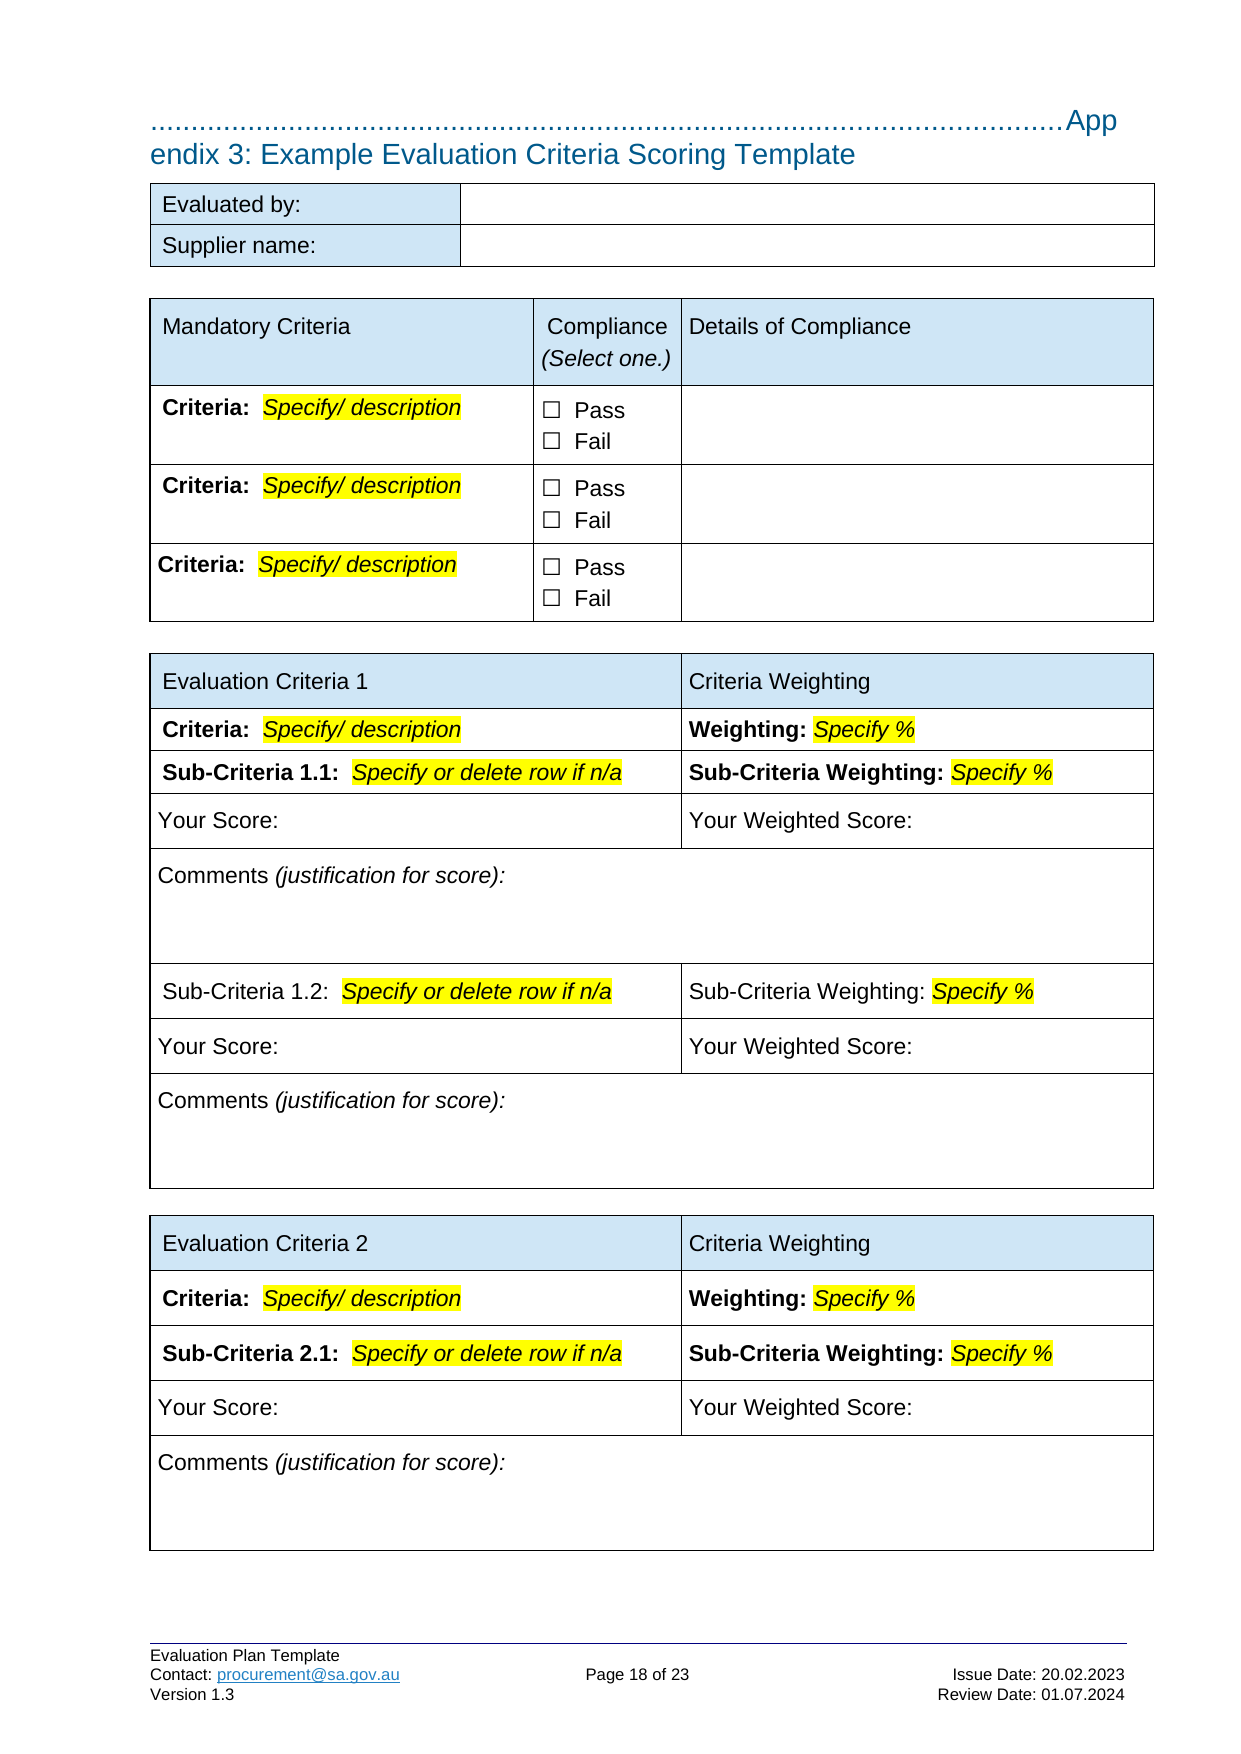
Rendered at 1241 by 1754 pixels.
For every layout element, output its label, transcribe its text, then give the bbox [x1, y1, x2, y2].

table_cell Sub-Criteria Weighting: Specify % [682, 964, 1153, 1018]
table_cell Your Weighted Score: [682, 1019, 1153, 1073]
table_header Criteria Weighting [682, 654, 1153, 708]
table_header Evaluated by: [151, 184, 460, 224]
table_header Details of Compliance [682, 299, 1153, 385]
table_cell Criteria: Specify/ description [151, 465, 533, 542]
table_cell Comments (justification for score): [151, 849, 1153, 963]
table_cell Weighting: Specify % [682, 1271, 1153, 1325]
table_header Evaluation Criteria 2 [151, 1216, 681, 1270]
table_cell Sub-Criteria Weighting: Specify % [682, 751, 1153, 793]
table_cell Criteria: Specify/ description [151, 386, 533, 464]
table_header Evaluation Criteria 1 [151, 654, 681, 708]
subtitle Appendix 3: Example Evaluation Criteria Scoring Template [150, 103, 1122, 171]
table_cell Comments (justification for score): [151, 1074, 1153, 1188]
table_cell Sub-Criteria 1.2: Specify or delete row if n/a [151, 964, 681, 1018]
table_cell Your Weighted Score: [682, 1381, 1153, 1434]
table_header Mandatory Criteria [151, 299, 533, 385]
table_cell Sub-Criteria 2.1: Specify or delete row if n/a [151, 1326, 681, 1379]
table_cell Comments (justification for score): [151, 1436, 1153, 1550]
table_cell [461, 225, 1154, 266]
table_cell [682, 544, 1153, 621]
table_cell [682, 465, 1153, 542]
table_header Criteria Weighting [682, 1216, 1153, 1270]
table_cell Your Score: [151, 1381, 681, 1434]
table_cell Criteria: Specify/ description [151, 1271, 681, 1325]
table_cell Supplier name: [151, 225, 460, 266]
table_cell Pass Fail [534, 544, 681, 621]
table_cell Criteria: Specify/ description [151, 544, 533, 621]
table_cell Sub-Criteria 1.1: Specify or delete row if n/a [151, 751, 681, 793]
table_cell [682, 386, 1153, 464]
table_cell Weighting: Specify % [682, 709, 1153, 750]
table_header [461, 184, 1154, 224]
table_cell Sub-Criteria Weighting: Specify % [682, 1326, 1153, 1379]
table_header Compliance (Select one.) [534, 299, 681, 385]
table_cell Pass Fail [534, 386, 681, 464]
table_cell Pass Fail [534, 465, 681, 542]
table_cell Your Score: [151, 1019, 681, 1073]
table_cell Criteria: Specify/ description [151, 709, 681, 750]
table_cell Your Score: [151, 794, 681, 848]
table_cell Your Weighted Score: [682, 794, 1153, 848]
